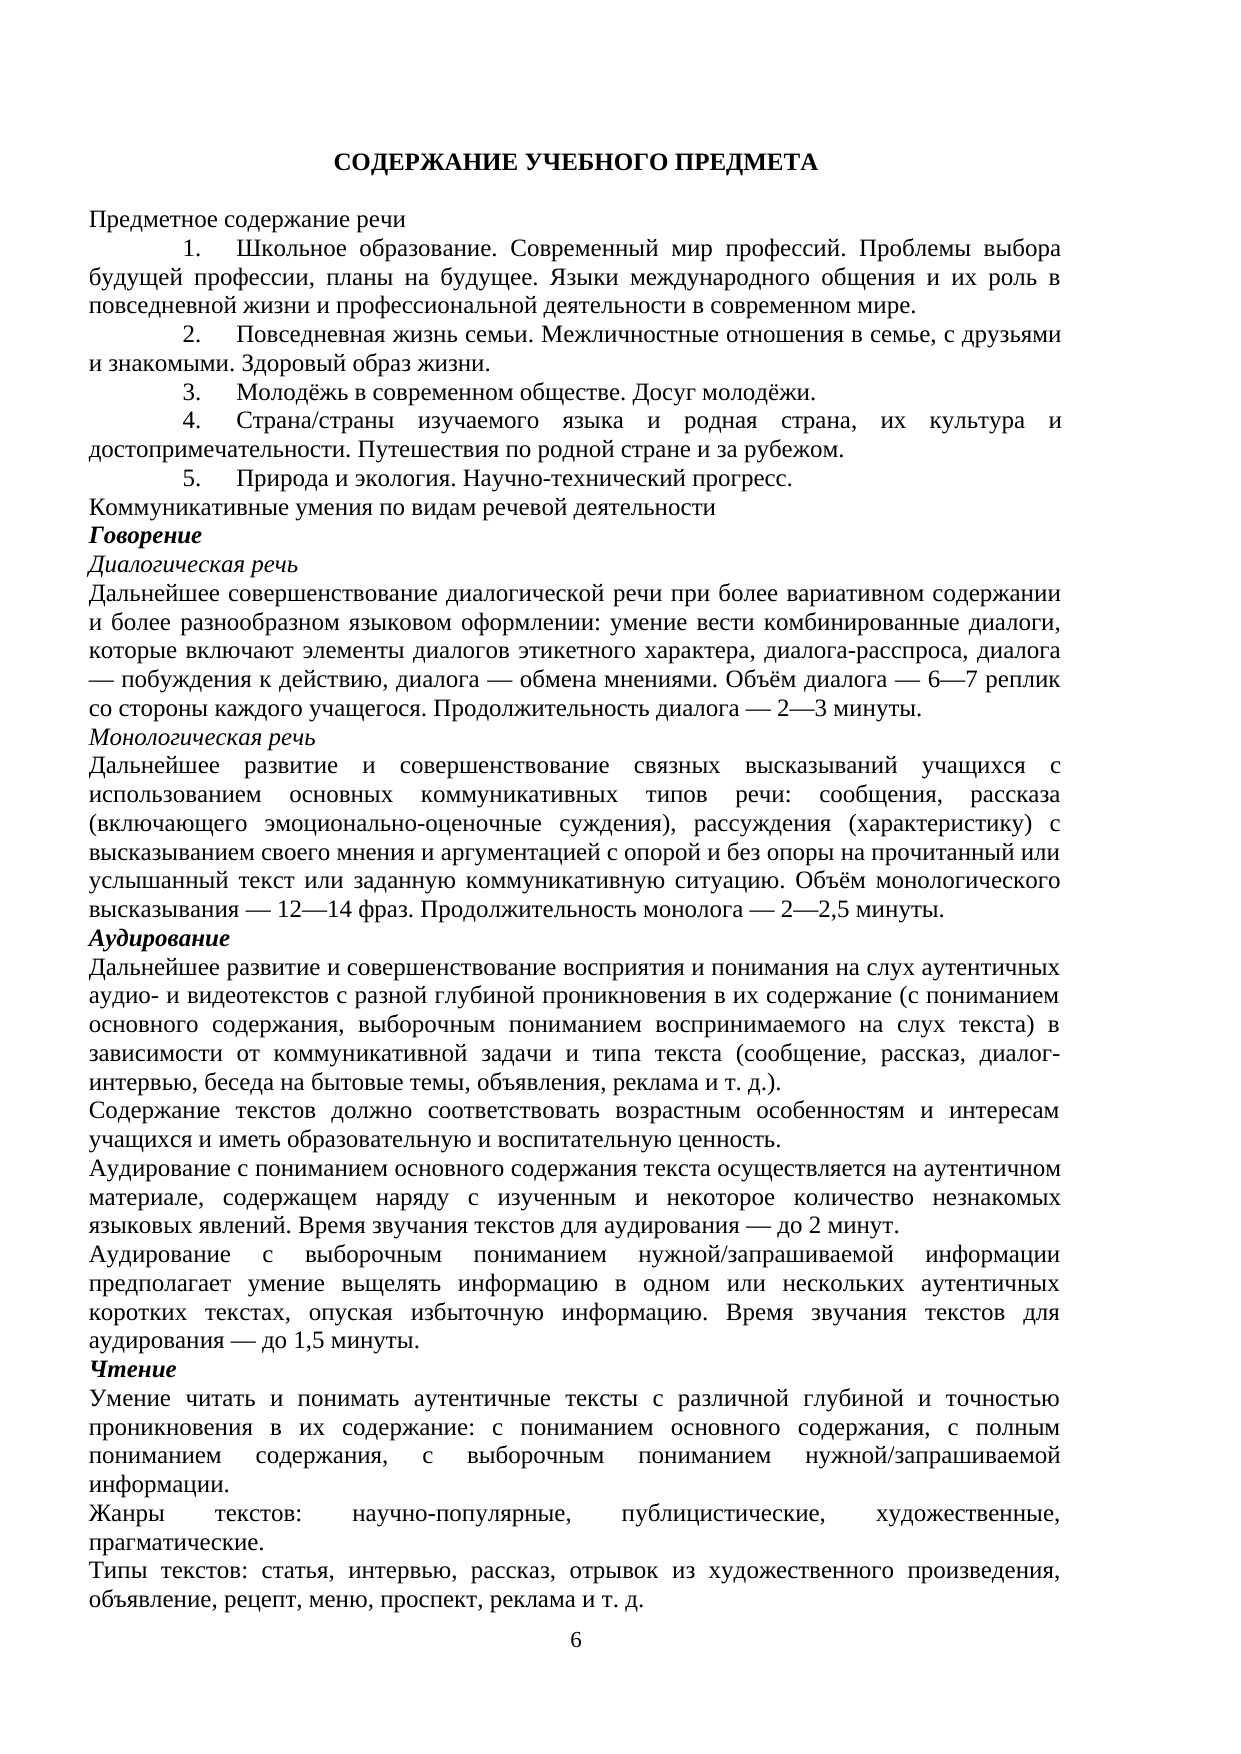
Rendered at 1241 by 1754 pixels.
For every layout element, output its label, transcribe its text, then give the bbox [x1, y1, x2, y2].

list Повседневная жизнь семьи. Межличностные отношения в семье, с друзьями и знакомыми. Здоровый образ жизни. [88, 319, 1062, 377]
text Говорение [88, 521, 1063, 549]
text Дальнейшее развитие и совершенствование связных высказываний учащихся с использованием основных коммуникативных типов речи: сообщения, рассказа (включающего эмоционально-оценочные суждения), рассуждения (характеристику) с высказыванием своего мнения и аргументацией с опорой и без опоры на прочитанный или услышанный текст или заданную коммуникативную ситуацию. Объём монологического высказывания — 12—14 фраз. Продолжительность монолога — 2—2,5 минуты. [88, 751, 1062, 923]
text Предметное содержание речи [88, 204, 1063, 233]
text Аудирование с выборочным пониманием нужной/запрашиваемой информации предполагает умение вьщелять информацию в одном или нескольких аутентичных коротких текстах, опуская избыточную информацию. Время звучания текстов для аудирования — до 1,5 минуты. [88, 1239, 1061, 1354]
text Умение читать и понимать аутентичные тексты с различной глубиной и точностью проникновения в их содержание: с пониманием основного содержания, с полным пониманием содержания, с выборочным пониманием нужной/запрашиваемой информации. [88, 1383, 1062, 1498]
list Школьное образование. Современный мир профессий. Проблемы выбора будущей профессии, планы на будущее. Языки международного общения и их роль в повседневной жизни и профессиональной деятельности в современном мире. [88, 233, 1062, 319]
list Молодёжь в современном обществе. Досуг молодёжи. [88, 377, 1063, 406]
text Дальнейшее развитие и совершенствование восприятия и понимания на слух аутентичных аудио- и видеотекстов с разной глубиной проникновения в их содержание (с пониманием основного содержания, выборочным пониманием воспринимаемого на слух текста) в зависимости от коммуникативной задачи и типа текста (сообщение, рассказ, диалог-интервью, беседа на бытовые темы, объявления, реклама и т. д.). [88, 952, 1061, 1096]
list Природа и экология. Научно-технический прогресс. [88, 463, 1063, 492]
text Диалогическая речь [88, 549, 1063, 578]
text Дальнейшее совершенствование диалогической речи при более вариативном содержании и более разнообразном языковом оформлении: умение вести комбинированные диалоги, которые включают элементы диалогов этикетного характера, диалога-расспроса, диалога — побуждения к действию, диалога — обмена мнениями. Объём диалога — 6—7 реплик со стороны каждого учащегося. Продолжительность диалога — 2—3 минуты. [88, 578, 1062, 722]
text Жанры текстов: научно-популярные, публицистические, художественные, прагматические. [88, 1498, 1061, 1556]
text Аудирование [88, 923, 1063, 952]
text Чтение [88, 1354, 1063, 1383]
list Страна/страны изучаемого языка и родная страна, их культура и достопримечательности. Путешествия по родной стране и за рубежом. [88, 406, 1063, 463]
text Монологическая речь [88, 722, 1063, 751]
text Коммуникативные умения по видам речевой деятельности [88, 492, 1063, 521]
title СОДЕРЖАНИЕ УЧЕБНОГО ПРЕДМЕТА [88, 147, 1063, 176]
text Содержание текстов должно соответствовать возрастным особенностям и интересам учащихся и иметь образовательную и воспитательную ценность. [88, 1096, 1061, 1153]
text Типы текстов: статья, интервью, рассказ, отрывок из художественного произведения, объявление, рецепт, меню, проспект, реклама и т. д. [88, 1556, 1061, 1613]
text Аудирование с пониманием основного содержания текста осуществляется на аутентичном материале, содержащем наряду с изученным и некоторое количество незнакомых языковых явлений. Время звучания текстов для аудирования — до 2 минут. [88, 1153, 1062, 1239]
